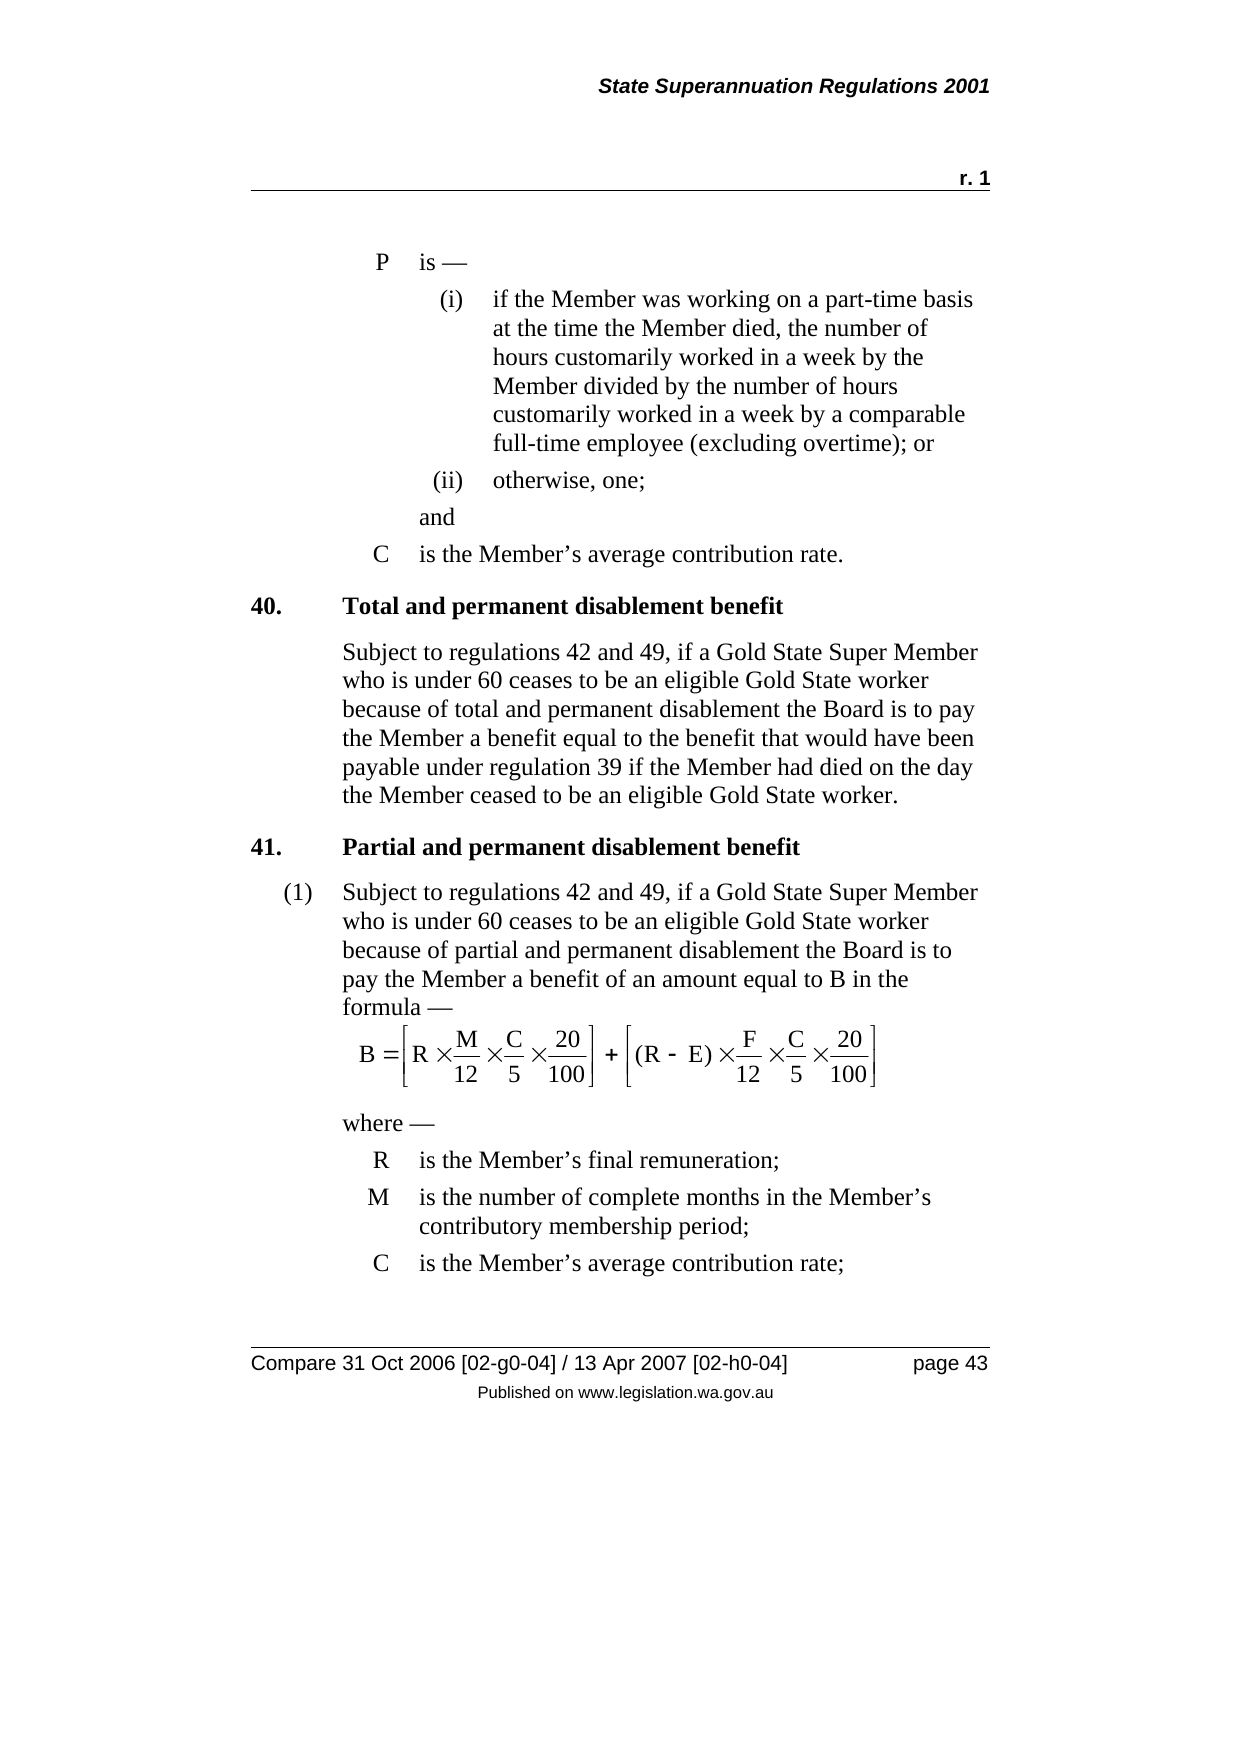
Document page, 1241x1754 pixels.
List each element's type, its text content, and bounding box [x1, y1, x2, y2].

text (ii) otherwise, one; [251, 465, 990, 494]
text Subject to regulations 42 and 49, if a Gold State Super Member who is under 60 ceases to be an eligible Gold State worker because of total and permanent disablement the Board is to pay the Member a benefit equal to the benefit that would have been payable under regulation 39 if the Member had died on the day the Member ceased to be an eligible Gold State worker. [251, 637, 990, 809]
text M is the number of complete months in the Member’s contributory membership period; [251, 1182, 990, 1240]
text R is the Member’s final remuneration; [251, 1145, 990, 1174]
text (i) if the Member was working on a part-time basis at the time the Member died, the number of hours customarily worked in a week by the Member divided by the number of hours customarily worked in a week by a comparable full-time employee (excluding overtime); or [251, 284, 990, 457]
text C is the Member’s average contribution rate; [251, 1248, 990, 1277]
text and [251, 502, 990, 531]
text C is the Member’s average contribution rate. [251, 539, 990, 568]
text (1) Subject to regulations 42 and 49, if a Gold State Super Member who is under 60 ceases to be an eligible Gold State worker because of partial and permanent disablement the Board is to pay the Member a benefit of an amount equal to B in the formula — [251, 877, 990, 1021]
subtitle 41. Partial and permanent disablement benefit [251, 832, 990, 861]
subtitle 40. Total and permanent disablement benefit [251, 591, 990, 620]
text where — [251, 1108, 990, 1137]
text P is — [251, 247, 990, 276]
